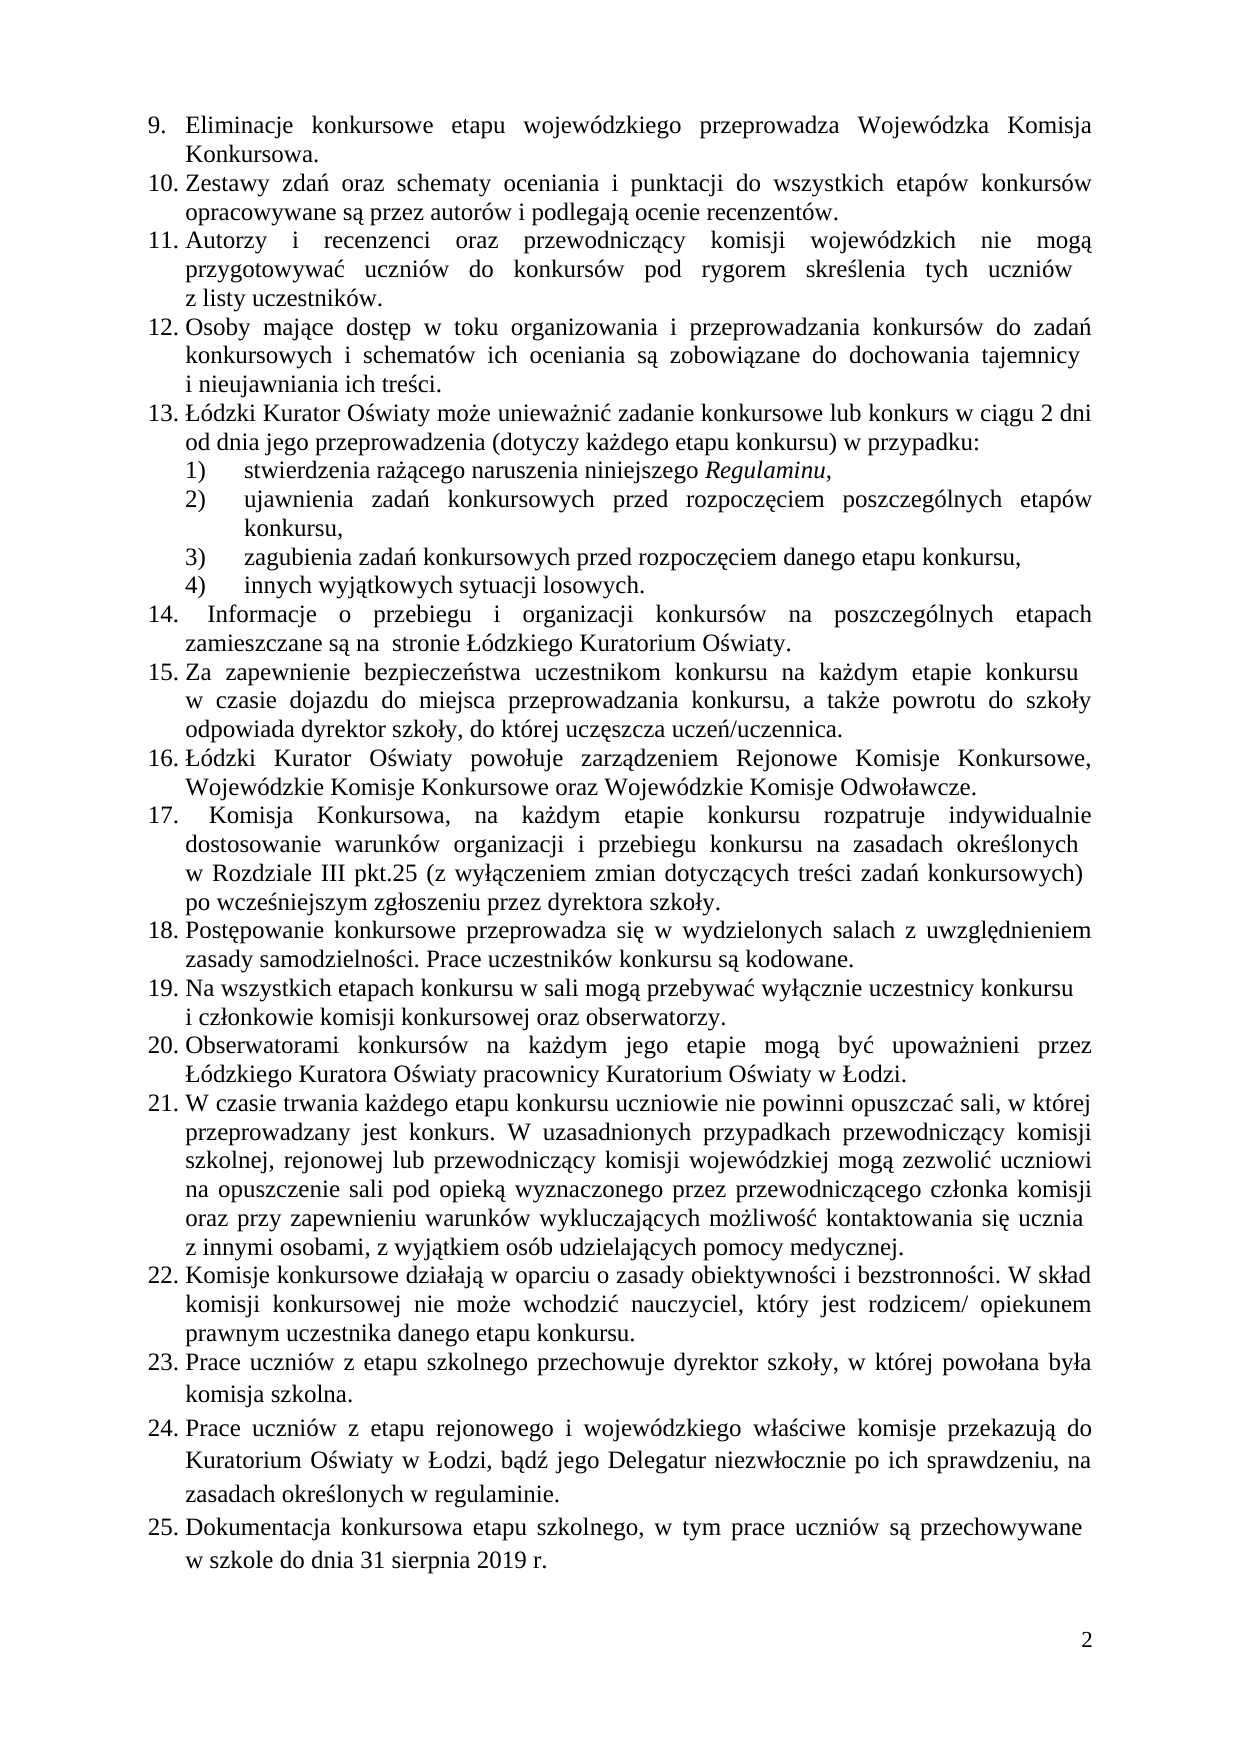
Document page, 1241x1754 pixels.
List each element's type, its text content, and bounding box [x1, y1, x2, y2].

list Prace uczniów z etapu rejonowego i wojewódzkiego właściwe komisje przekazują do Kuratorium Oświaty w Łodzi, bądź jego Delegatur niezwłocznie po ich sprawdzeniu, na zasadach określonych w regulaminie. [148, 1413, 1093, 1507]
list stwierdzenia rażącego naruszenia niniejszego Regulaminu, [185, 455, 1093, 484]
list Eliminacje konkursowe etapu wojewódzkiego przeprowadza Wojewódzka Komisja Konkursowa. [148, 110, 1093, 168]
list Postępowanie konkursowe przeprowadza się w wydzielonych salach z uwzględnieniem zasady samodzielności. Prace uczestników konkursu są kodowane. [148, 915, 1093, 973]
list Obserwatorami konkursów na każdym jego etapie mogą być upoważnieni przez Łódzkiego Kuratora Oświaty pracownicy Kuratorium Oświaty w Łodzi. [148, 1030, 1093, 1088]
list W czasie trwania każdego etapu konkursu uczniowie nie powinni opuszczać sali, w której przeprowadzany jest konkurs. W uzasadnionych przypadkach przewodniczący komisji szkolnej, rejonowej lub przewodniczący komisji wojewódzkiej mogą zezwolić uczniowi na opuszczenie sali pod opieką wyznaczonego przez przewodniczącego członka komisji oraz przy zapewnieniu warunków wykluczających możliwość kontaktowania się ucznia z innymi osobami, z wyjątkiem osób udzielających pomocy medycznej. [148, 1088, 1093, 1260]
text i członkowie komisji konkursowej oraz obserwatorzy. [185, 1002, 1093, 1030]
list Komisja Konkursowa, na każdym etapie konkursu rozpatruje indywidualnie dostosowanie warunków organizacji i przebiegu konkursu na zasadach określonych w Rozdziale III pkt.25 (z wyłączeniem zmian dotyczących treści zadań konkursowych) po wcześniejszym zgłoszeniu przez dyrektora szkoły. [148, 800, 1093, 915]
list Łódzki Kurator Oświaty powołuje zarządzeniem Rejonowe Komisje Konkursowe, Wojewódzkie Komisje Konkursowe oraz Wojewódzkie Komisje Odwoławcze. [148, 743, 1093, 800]
list Na wszystkich etapach konkursu w sali mogą przebywać wyłącznie uczestnicy konkursu [148, 973, 1093, 1002]
list zagubienia zadań konkursowych przed rozpoczęciem danego etapu konkursu, [185, 542, 1093, 570]
list Zestawy zdań oraz schematy oceniania i punktacji do wszystkich etapów konkursów opracowywane są przez autorów i podlegają ocenie recenzentów. [148, 168, 1093, 225]
list Za zapewnienie bezpieczeństwa uczestnikom konkursu na każdym etapie konkursu w czasie dojazdu do miejsca przeprowadzania konkursu, a także powrotu do szkoły odpowiada dyrektor szkoły, do której uczęszcza uczeń/uczennica. [148, 657, 1093, 743]
list ujawnienia zadań konkursowych przed rozpoczęciem poszczególnych etapów konkursu, [185, 484, 1093, 542]
list Autorzy i recenzenci oraz przewodniczący komisji wojewódzkich nie mogą przygotowywać uczniów do konkursów pod rygorem skreślenia tych uczniów z listy uczestników. [148, 225, 1093, 312]
list innych wyjątkowych sytuacji losowych. [185, 570, 1093, 599]
list Łódzki Kurator Oświaty może unieważnić zadanie konkursowe lub konkurs w ciągu 2 dni od dnia jego przeprowadzenia (dotyczy każdego etapu konkursu) w przypadku: [148, 398, 1093, 455]
list Komisje konkursowe działają w oparciu o zasady obiektywności i bezstronności. W skład komisji konkursowej nie może wchodzić nauczyciel, który jest rodzicem/ opiekunem prawnym uczestnika danego etapu konkursu. [148, 1260, 1093, 1347]
list Osoby mające dostęp w toku organizowania i przeprowadzania konkursów do zadań konkursowych i schematów ich oceniania są zobowiązane do dochowania tajemnicy i nieujawniania ich treści. [148, 312, 1093, 398]
list Prace uczniów z etapu szkolnego przechowuje dyrektor szkoły, w której powołana była komisja szkolna. [148, 1347, 1093, 1408]
list Dokumentacja konkursowa etapu szkolnego, w tym prace uczniów są przechowywane w szkole do dnia 31 sierpnia 2019 r. [148, 1512, 1093, 1573]
list Informacje o przebiegu i organizacji konkursów na poszczególnych etapach zamieszczane są na stronie Łódzkiego Kuratorium Oświaty. [148, 599, 1093, 657]
